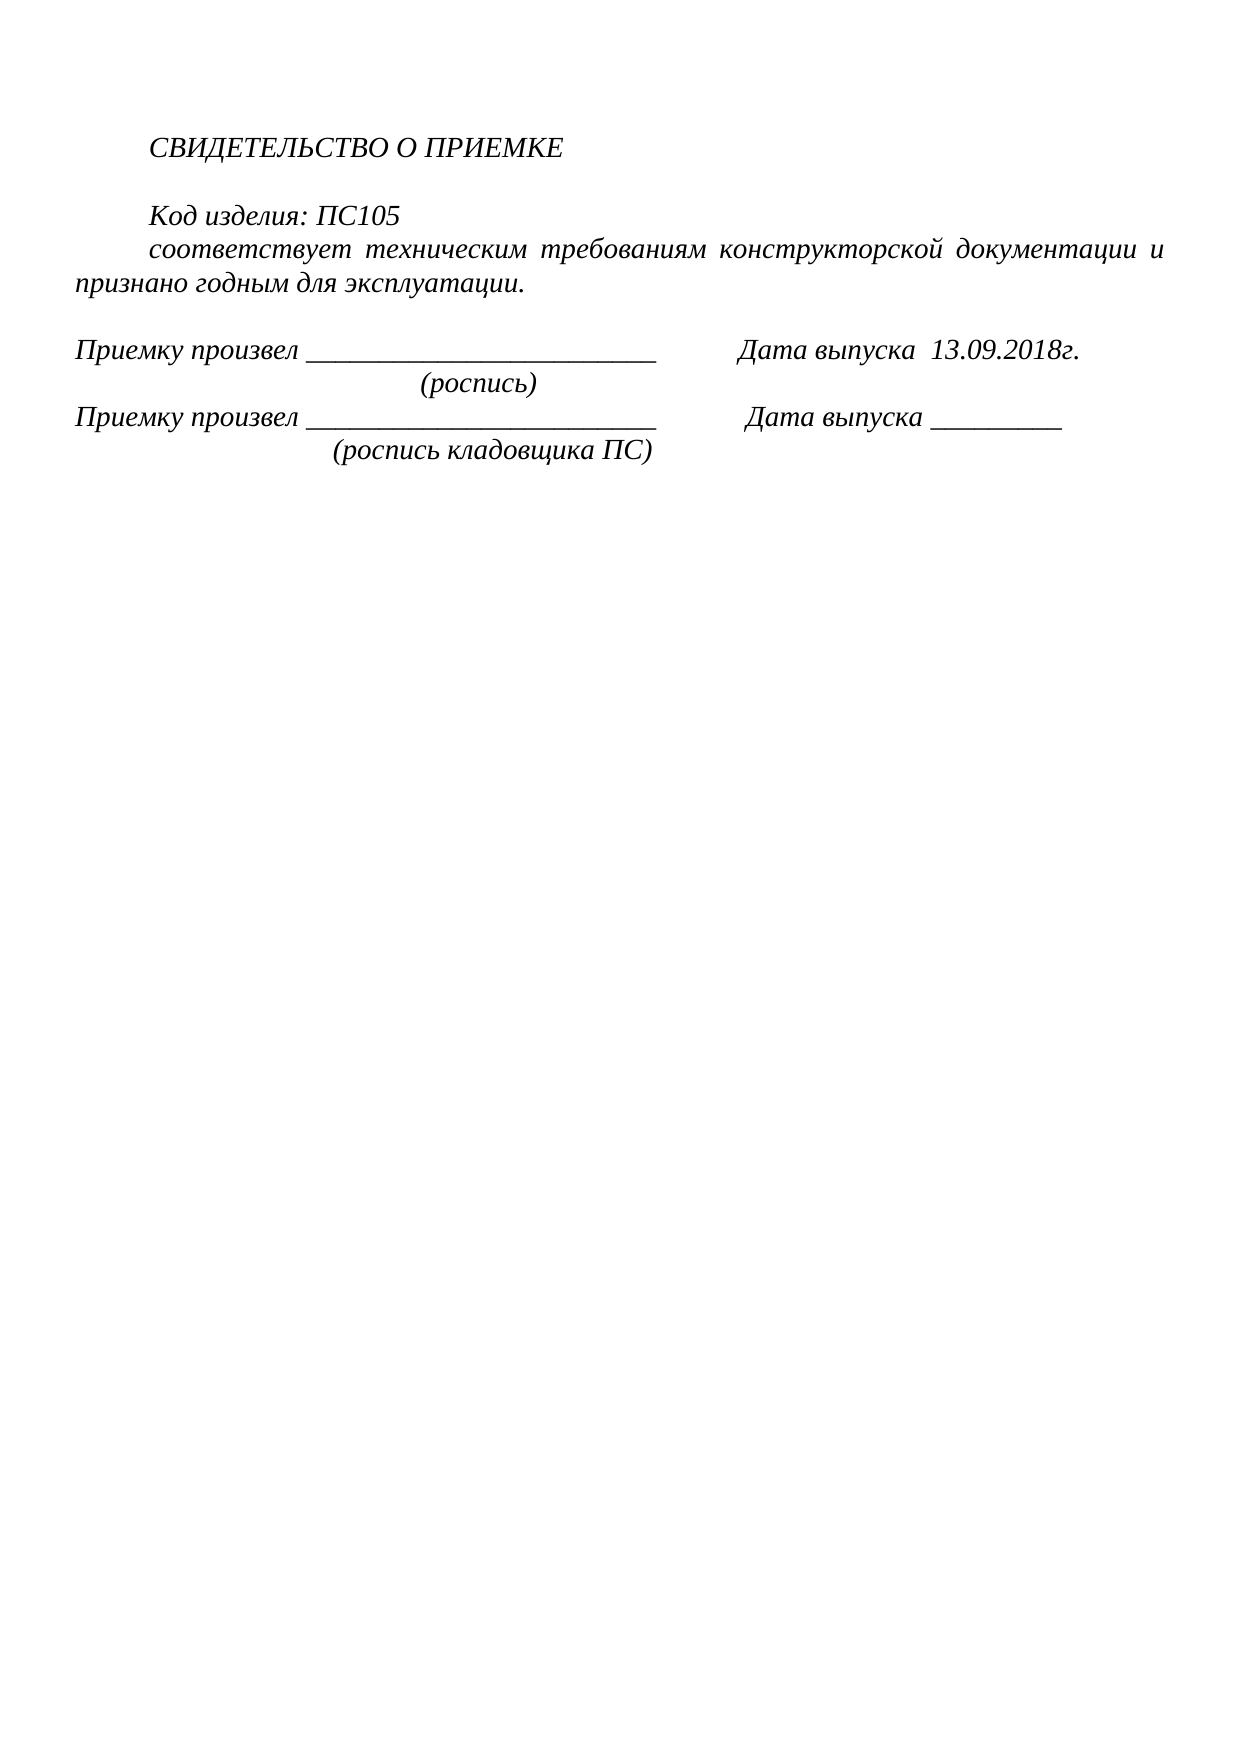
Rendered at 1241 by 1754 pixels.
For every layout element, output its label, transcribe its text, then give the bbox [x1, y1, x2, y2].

text (роспись кладовщика ПС) [222, 432, 1165, 466]
text СВИДЕТЕЛЬСТВО О ПРИЕМКЕ [75, 131, 1165, 164]
text Приемку произвел ________________________ Дата выпуска _________ [75, 399, 1165, 432]
text Код изделия: ПС105 [75, 198, 1165, 231]
text (роспись) [222, 365, 1165, 399]
text соответствует техническим требованиям конструкторской документации и признано годным для эксплуатации. [75, 231, 1165, 298]
text Приемку произвел ________________________ Дата выпуска 13.09.2018г. [75, 332, 1165, 365]
